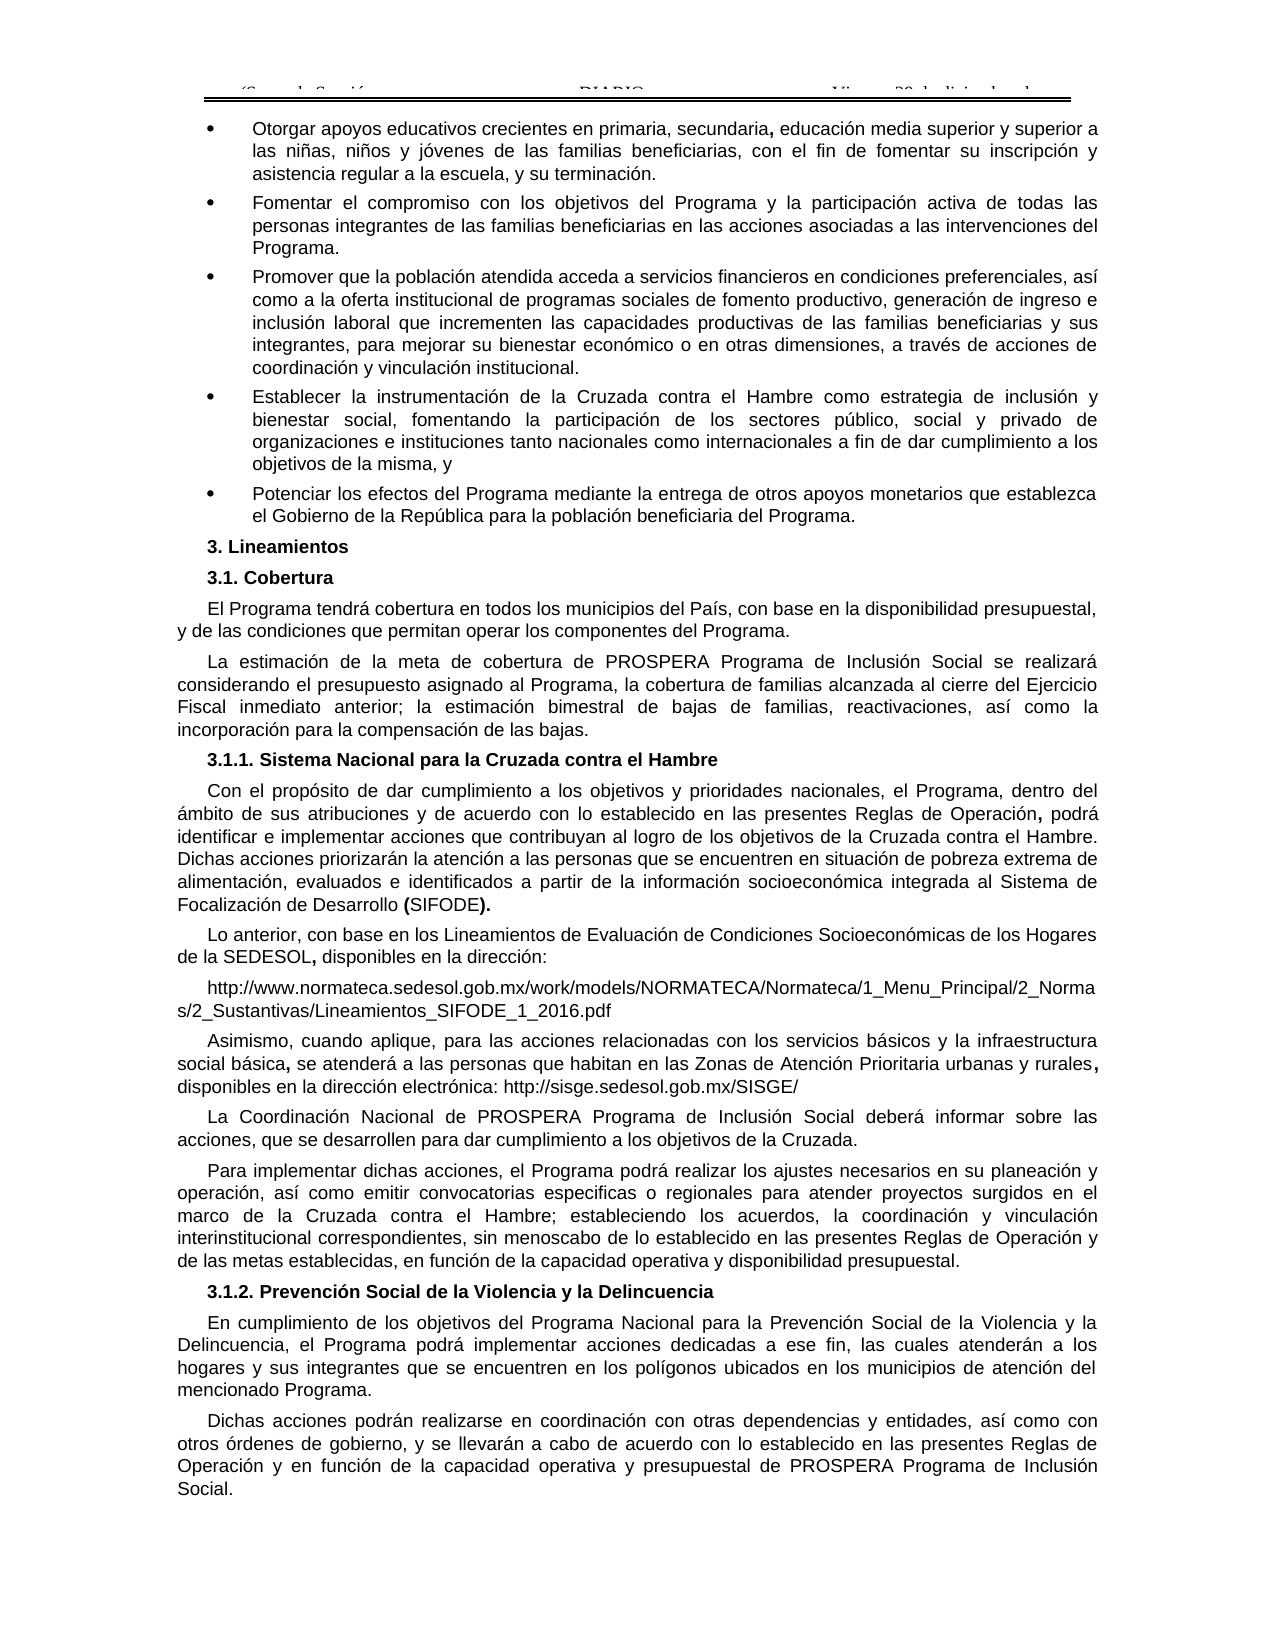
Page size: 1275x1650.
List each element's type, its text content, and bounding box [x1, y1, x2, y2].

subtitle Prevención Social de la Violencia y la Delincuencia [207, 1281, 1112, 1302]
text Lo anterior, con base en los Lineamientos de Evaluación de Condiciones Socioeconómicas de los Hogares de la SEDESOL, disponibles en la dirección: [177, 924, 1097, 968]
text Dichas acciones podrán realizarse en coordinación con otras dependencias y entidades, así como con otros órdenes de gobierno, y se llevarán a cabo de acuerdo con lo establecido en las presentes Reglas de Operación y en función de la capacidad operativa y presupuestal de PROSPERA Programa de Inclusión Social. [177, 1410, 1099, 1499]
text El Programa tendrá cobertura en todos los municipios del País, con base en la disponibilidad presupuestal, y de las condiciones que permitan operar los componentes del Programa. [177, 598, 1098, 642]
text Para implementar dichas acciones, el Programa podrá realizar los ajustes necesarios en su planeación y operación, así como emitir convocatorias especificas o regionales para atender proyectos surgidos en el marco de la Cruzada contra el Hambre; estableciendo los acuerdos, la coordinación y vinculación interinstitucional correspondientes, sin menoscabo de lo establecido en las presentes Reglas de Operación y de las metas establecidas, en función de la capacidad operativa y disponibilidad presupuestal. [177, 1159, 1098, 1271]
text En cumplimiento de los objetivos del Programa Nacional para la Prevención Social de la Violencia y la Delincuencia, el Programa podrá implementar acciones dedicadas a ese fin, las cuales atenderán a los hogares y sus integrantes que se encuentren en los polígonos ubicados en los municipios de atención del mencionado Programa. [177, 1311, 1097, 1401]
list Potenciar los efectos del Programa mediante la entrega de otros apoyos monetarios que establezca el Gobierno de la República para la población beneficiaria del Programa. [207, 482, 1097, 526]
list Cobertura [207, 567, 1112, 588]
text La estimación de la meta de cobertura de PROSPERA Programa de Inclusión Social se realizará considerando el presupuesto asignado al Programa, la cobertura de familias alcanzada al cierre del Ejercicio Fiscal inmediato anterior; la estimación bimestral de bajas de familias, reactivaciones, así como la incorporación para la compensación de las bajas. [177, 651, 1099, 740]
list Fomentar el compromiso con los objetivos del Programa y la participación activa de todas las personas integrantes de las familias beneficiarias en las acciones asociadas a las intervenciones del Programa. [207, 192, 1098, 258]
list Promover que la población atendida acceda a servicios financieros en condiciones preferenciales, así como a la oferta institucional de programas sociales de fomento productivo, generación de ingreso e inclusión laboral que incrementen las capacidades productivas de las familias beneficiarias y sus integrantes, para mejorar su bienestar económico o en otras dimensiones, a través de acciones de coordinación y vinculación institucional. [207, 266, 1098, 378]
subtitle Sistema Nacional para la Cruzada contra el Hambre [207, 749, 1112, 771]
list Otorgar apoyos educativos crecientes en primaria, secundaria, educación media superior y superior a las niñas, niños y jóvenes de las familias beneficiarias, con el fin de fomentar su inscripción y asistencia regular a la escuela, y su terminación. [207, 117, 1098, 184]
list Establecer la instrumentación de la Cruzada contra el Hambre como estrategia de inclusión y bienestar social, fomentando la participación de los sectores público, social y privado de organizaciones e instituciones tanto nacionales como internacionales a fin de dar cumplimiento a los objetivos de la misma, y [207, 386, 1098, 474]
text La Coordinación Nacional de PROSPERA Programa de Inclusión Social deberá informar sobre las acciones, que se desarrollen para dar cumplimiento a los objetivos de la Cruzada. [177, 1106, 1098, 1150]
subtitle Lineamientos [207, 536, 1112, 557]
text Con el propósito de dar cumplimiento a los objetivos y prioridades nacionales, el Programa, dentro del ámbito de sus atribuciones y de acuerdo con lo establecido en las presentes Reglas de Operación, podrá identificar e implementar acciones que contribuyan al logro de los objetivos de la Cruzada contra el Hambre. Dichas acciones priorizarán la atención a las personas que se encuentren en situación de pobreza extrema de alimentación, evaluados e identificados a partir de la información socioeconómica integrada al Sistema de Focalización de Desarrollo (SIFODE). [177, 780, 1099, 915]
text Asimismo, cuando aplique, para las acciones relacionadas con los servicios básicos y la infraestructura social básica, se atenderá a las personas que habitan en las Zonas de Atención Prioritaria urbanas y rurales, disponibles en la dirección electrónica: http://sisge.sedesol.gob.mx/SISGE/ [177, 1030, 1099, 1097]
text http://www.normateca.sedesol.gob.mx/work/models/NORMATECA/Normateca/1_Menu_Principal/2_Norma s/2_Sustantivas/Lineamientos_SIFODE_1_2016.pdf [177, 977, 1112, 1021]
